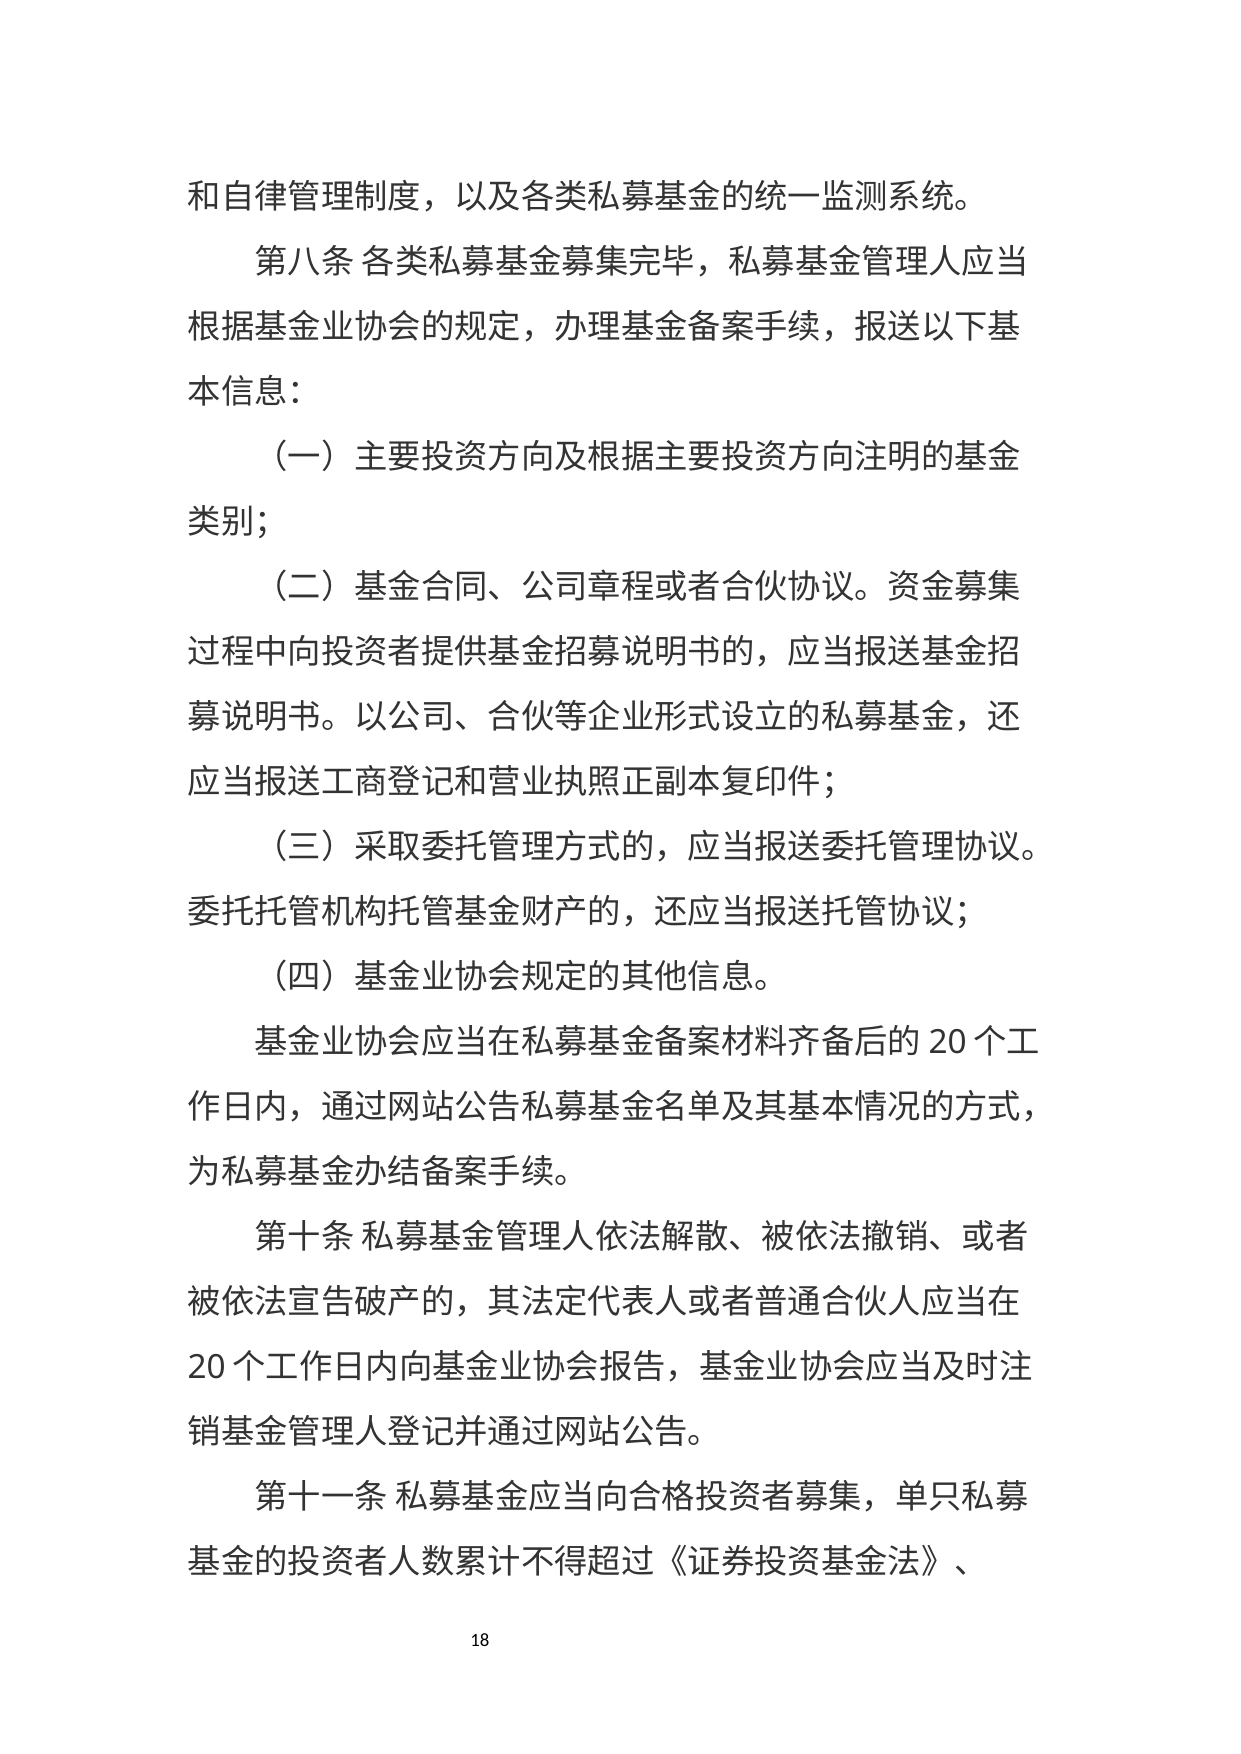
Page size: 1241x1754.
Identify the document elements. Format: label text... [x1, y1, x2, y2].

text 基金业协会应当在私募基金备案材料齐备后的 20个工作日内，通过网站公告私募基金名单及其基本情况的方式，为私募基金办结备案手续。 [187, 1007, 1053, 1202]
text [187, 162, 1053, 227]
text （二）基金合同、公司章程或者合伙协议。资金募集过程中向投资者提供基金招募说明书的，应当报送基金招募说明书。以公司、合伙等企业形式设立的私募基金，还应当报送工商登记和营业执照正副本复印件； [187, 552, 1053, 812]
text （四）基金业协会规定的其他信息。 [187, 942, 1053, 1007]
text （一）主要投资方向及根据主要投资方向注明的基金类别； [187, 422, 1053, 552]
text （三）采取委托管理方式的，应当报送委托管理协议。委托托管机构托管基金财产的，还应当报送托管协议； [187, 812, 1053, 942]
text 第十条 私募基金管理人依法解散、被依法撤销、或者被依法宣告破产的，其法定代表人或者普通合伙人应当在 20个工作日内向基金业协会报告，基金业协会应当及时注销基金管理人登记并通过网站公告。 [187, 1202, 1053, 1462]
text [187, 1462, 1053, 1592]
text 第八条 各类私募基金募集完毕，私募基金管理人应当根据基金业协会的规定，办理基金备案手续，报送以下基本信息： [187, 227, 1053, 422]
